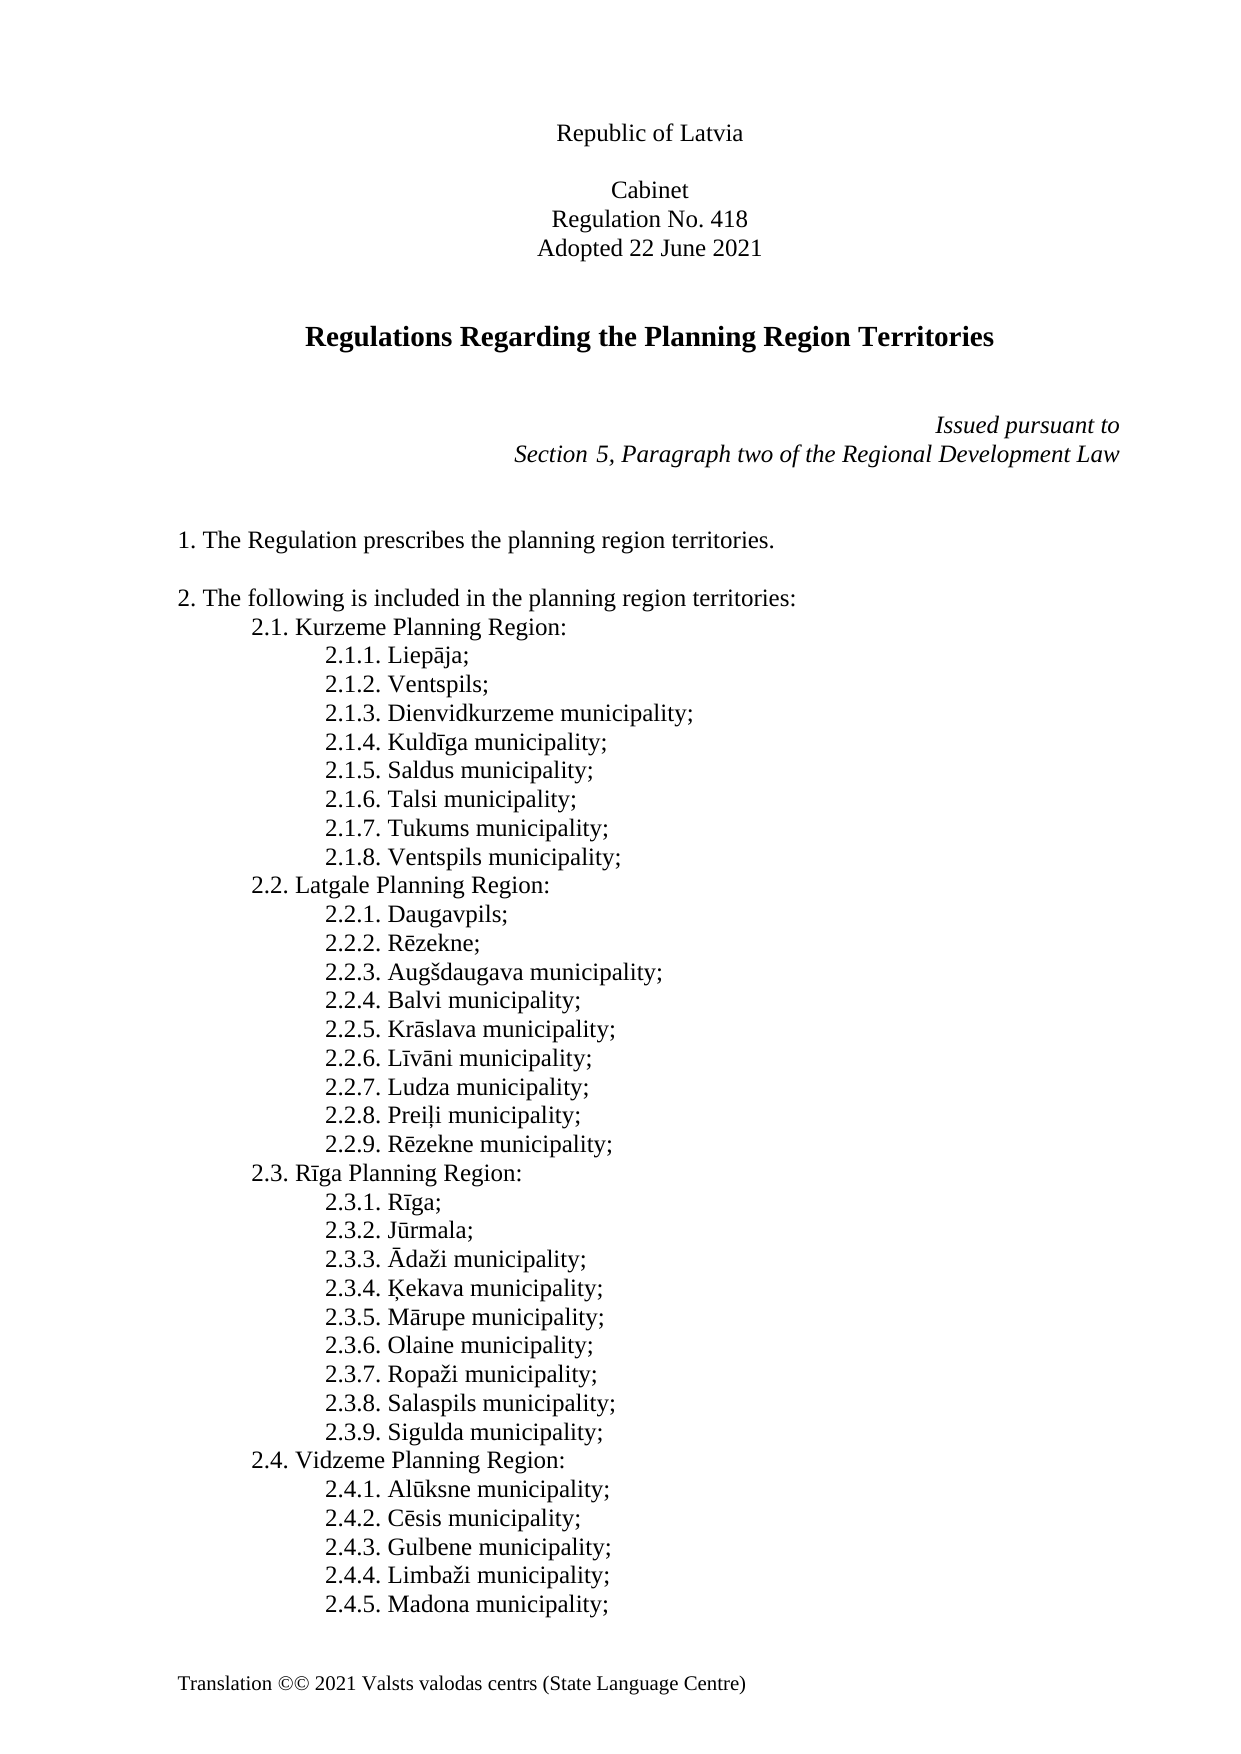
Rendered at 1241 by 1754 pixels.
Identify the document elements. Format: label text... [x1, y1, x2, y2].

text 2.1.3. Dienvidkurzeme municipality; [251, 698, 1122, 727]
text 2.2.5. Krāslava municipality; [251, 1014, 1122, 1043]
text 2.2.3. Augšdaugava municipality; [251, 957, 1122, 985]
text 2.4.5. Madona municipality; [251, 1589, 1122, 1618]
text Regulation No. 418 [177, 204, 1122, 233]
text Issued pursuant to [177, 410, 1122, 439]
text 2.1.1. Liepāja; [251, 640, 1122, 669]
text 2.1.6. Talsi municipality; [251, 784, 1122, 813]
text 2.1.7. Tukums municipality; [251, 813, 1122, 842]
text 2.1. Kurzeme Planning Region: [177, 612, 1122, 640]
text 2.3.4. Ķekava municipality; [251, 1273, 1122, 1302]
text 2.3.1. Rīga; [251, 1187, 1122, 1215]
text 2.2.4. Balvi municipality; [251, 985, 1122, 1014]
text 2. The following is included in the planning region territories: [177, 583, 1122, 612]
text 2.2. Latgale Planning Region: [177, 870, 1122, 899]
text 2.4. Vidzeme Planning Region: [177, 1445, 1122, 1474]
text 2.2.7. Ludza municipality; [251, 1072, 1122, 1100]
text Section 5, Paragraph two of the Regional Development Law [177, 439, 1122, 468]
text 2.3.6. Olaine municipality; [251, 1330, 1122, 1359]
text 2.1.5. Saldus municipality; [251, 755, 1122, 784]
text 2.2.2. Rēzekne; [251, 928, 1122, 957]
text 2.1.8. Ventspils municipality; [251, 842, 1122, 870]
text 2.3.7. Ropaži municipality; [251, 1359, 1122, 1388]
text 1. The Regulation prescribes the planning region territories. [177, 525, 1122, 554]
text 2.4.3. Gulbene municipality; [251, 1532, 1122, 1560]
text 2.2.6. Līvāni municipality; [251, 1043, 1122, 1072]
text 2.4.1. Alūksne municipality; [251, 1474, 1122, 1503]
text 2.2.1. Daugavpils; [251, 899, 1122, 928]
text 2.3. Rīga Planning Region: [177, 1158, 1122, 1187]
text 2.4.4. Limbaži municipality; [251, 1560, 1122, 1589]
text Cabinet [177, 176, 1122, 204]
text 2.2.9. Rēzekne municipality; [251, 1129, 1122, 1158]
text 2.1.2. Ventspils; [251, 669, 1122, 698]
text Republic of Latvia [177, 118, 1122, 147]
text 2.3.8. Salaspils municipality; [251, 1388, 1122, 1417]
text Regulations Regarding the Planning Region Territories [177, 319, 1122, 353]
text 2.4.2. Cēsis municipality; [251, 1503, 1122, 1532]
text 2.3.2. Jūrmala; [251, 1215, 1122, 1244]
text 2.3.5. Mārupe municipality; [251, 1302, 1122, 1330]
text 2.1.4. Kuldīga municipality; [251, 727, 1122, 755]
text 2.3.9. Sigulda municipality; [251, 1417, 1122, 1445]
text Adopted 22 June 2021 [177, 233, 1122, 262]
text 2.3.3. Ādaži municipality; [251, 1244, 1122, 1273]
text 2.2.8. Preiļi municipality; [251, 1100, 1122, 1129]
